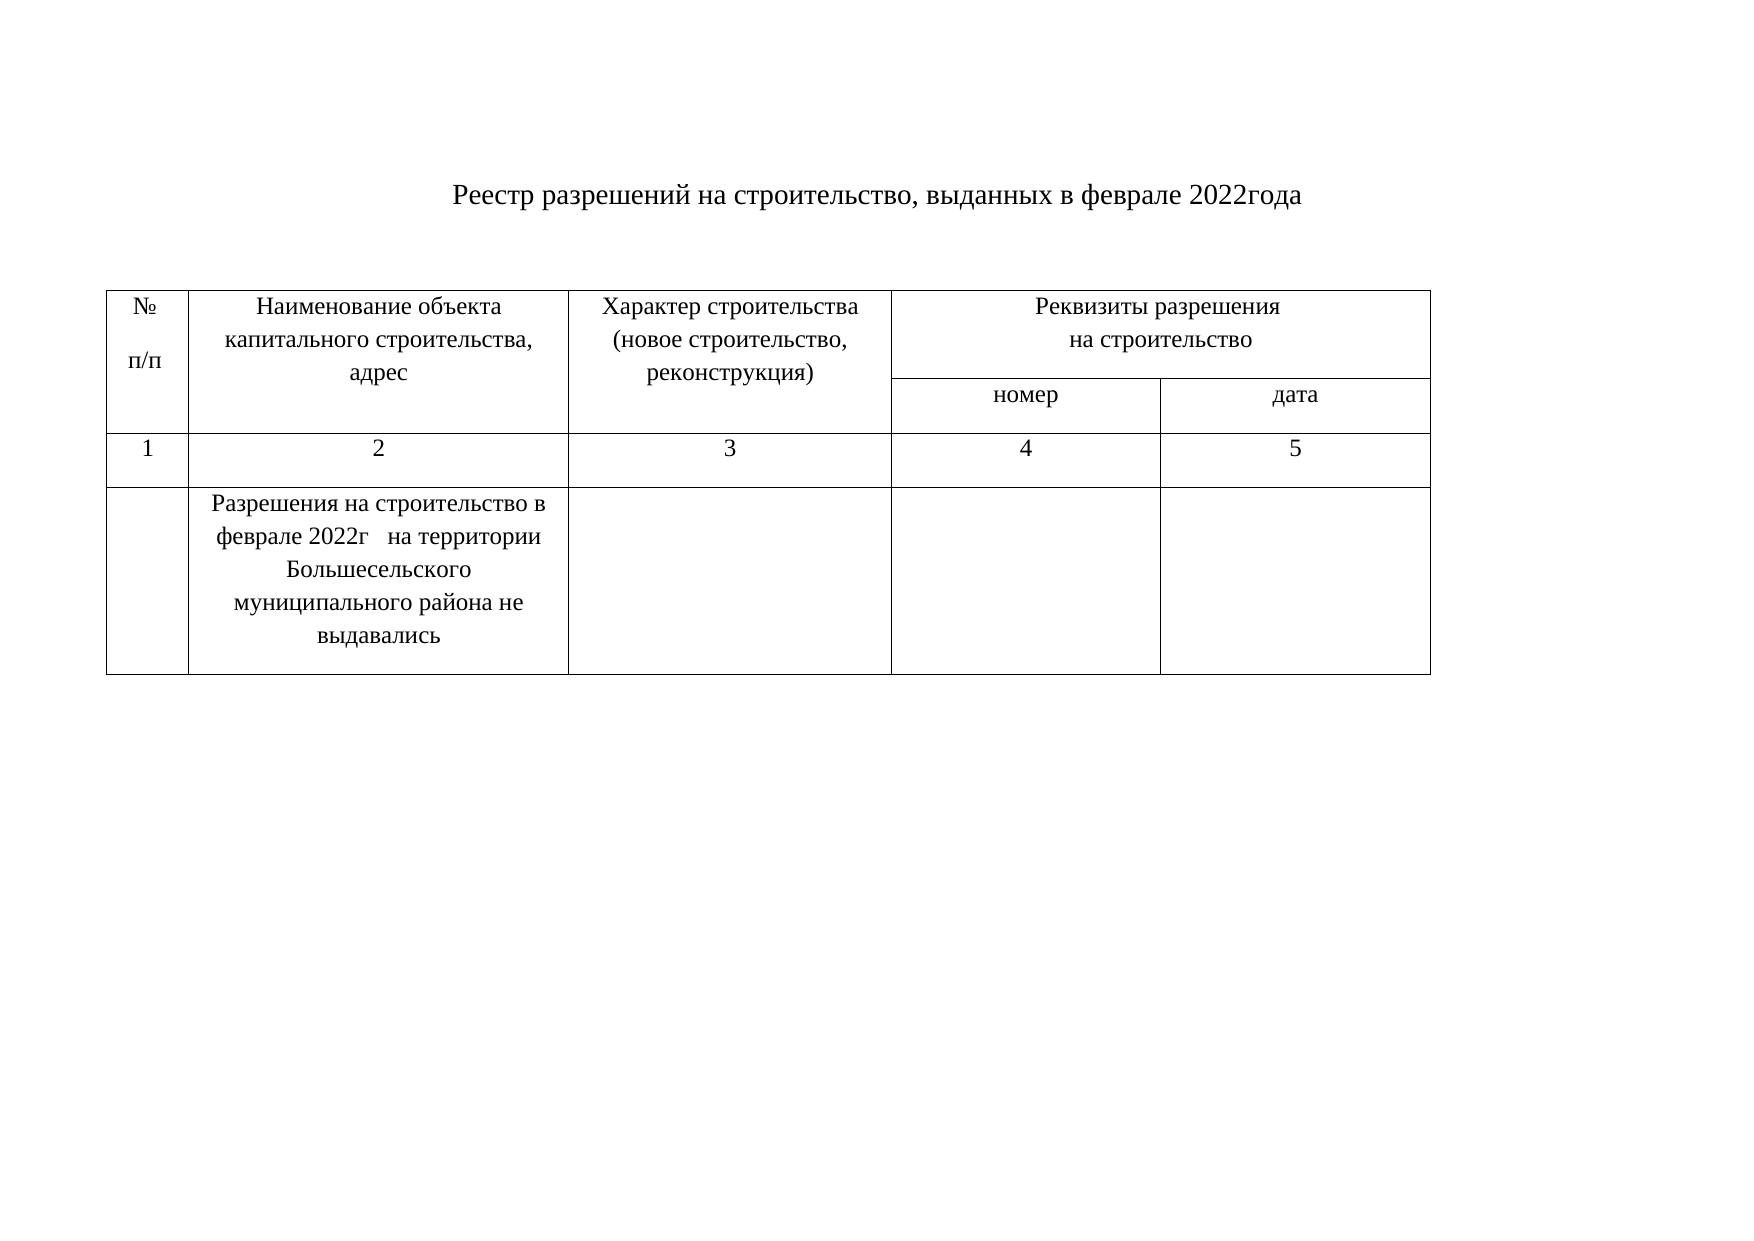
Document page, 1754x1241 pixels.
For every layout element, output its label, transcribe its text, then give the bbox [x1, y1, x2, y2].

table_cell [107, 488, 188, 673]
table_cell 2 [189, 434, 568, 487]
table_cell 1 [107, 434, 188, 487]
table_cell [1161, 488, 1430, 673]
table_cell [892, 488, 1160, 673]
table_cell 3 [569, 434, 891, 487]
table_cell номер [892, 379, 1160, 432]
table_header № п/п [107, 291, 188, 432]
table_cell 5 [1161, 434, 1430, 487]
table_header Характер строительства (новое строительство, реконструкция) [569, 291, 891, 432]
table_header Наименование объекта капитального строительства, адрес [189, 291, 568, 432]
table_cell [569, 488, 891, 673]
table_cell 4 [892, 434, 1160, 487]
table_cell дата [1161, 379, 1430, 432]
table_cell Разрешения на строительство в феврале 2022г на территории Большесельского муниципального района не выдавались [189, 488, 568, 673]
text Реестр разрешений на строительство, выданных в феврале 2022года [118, 177, 1636, 211]
table_header Реквизиты разрешения на строительство [892, 291, 1430, 378]
